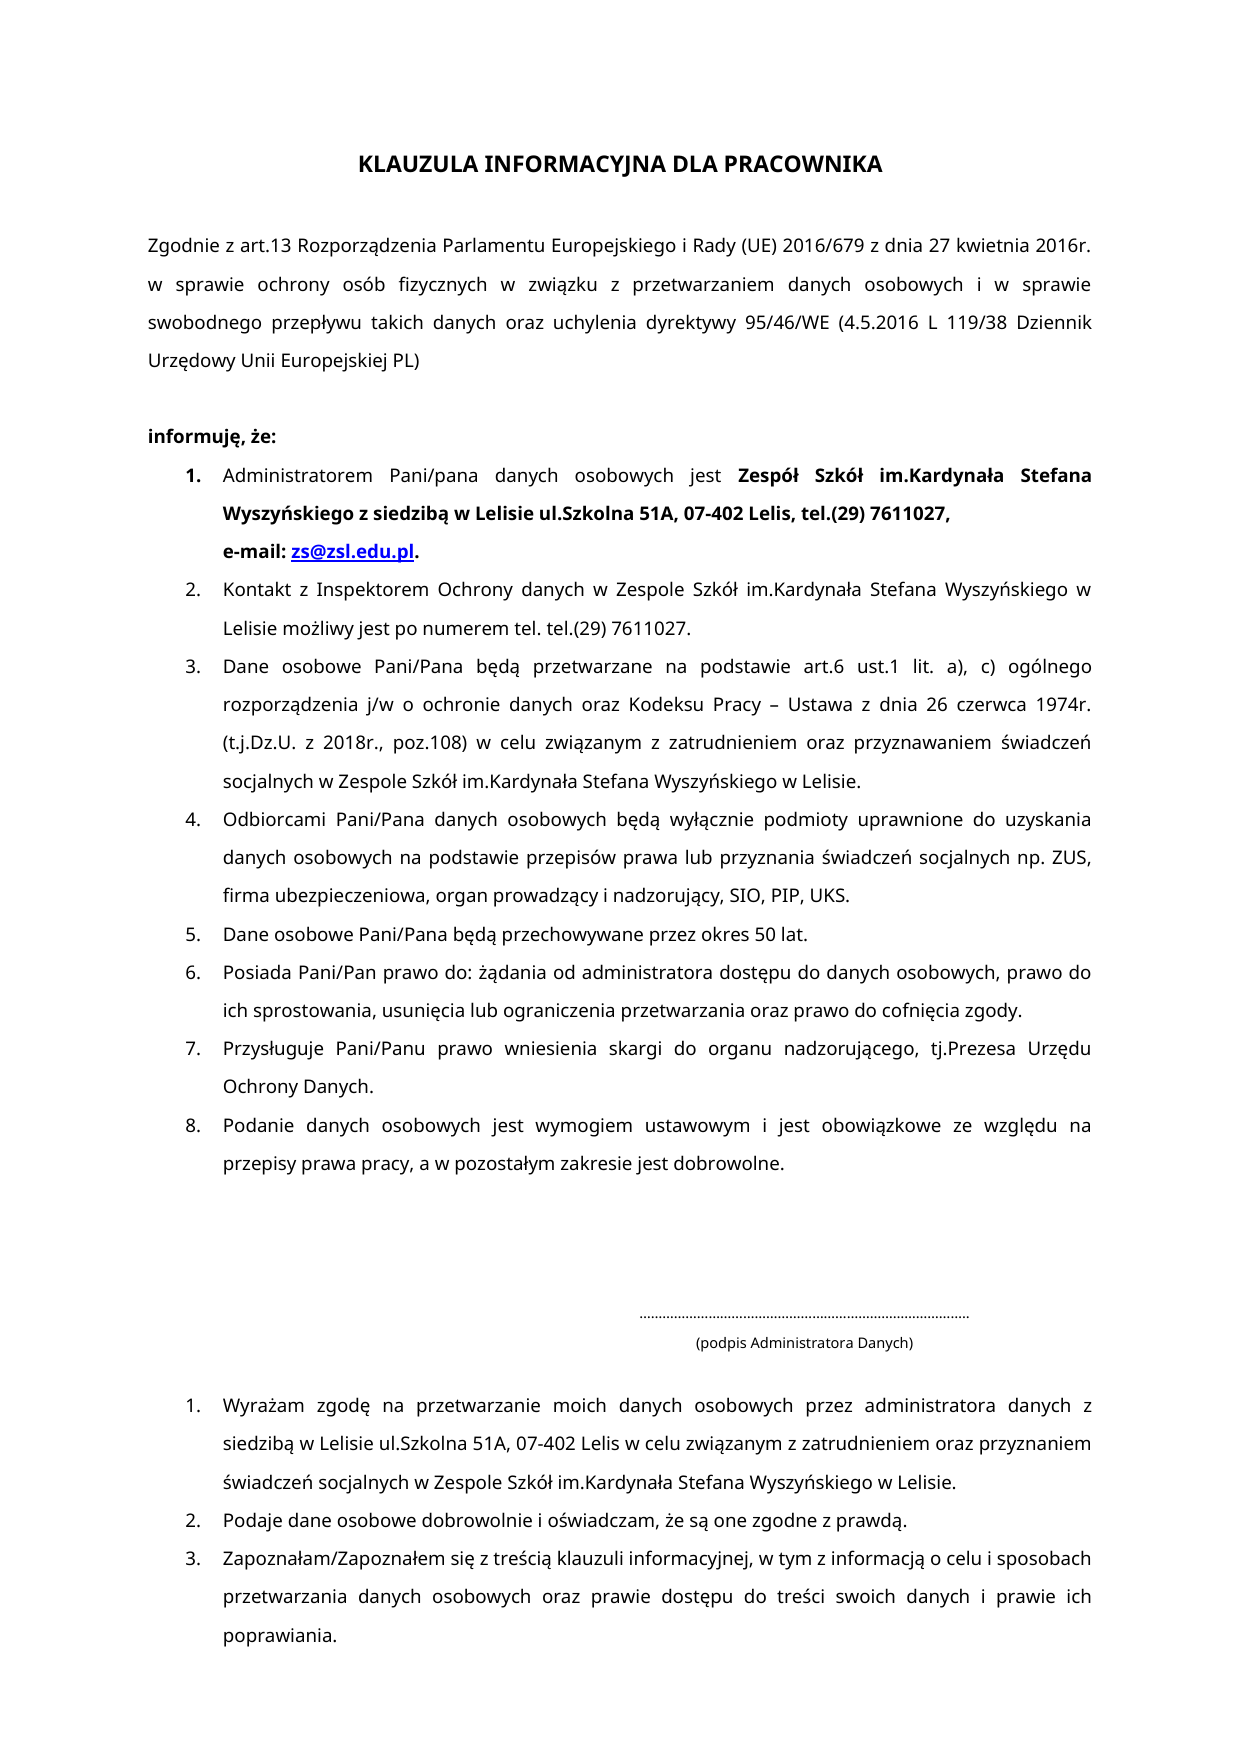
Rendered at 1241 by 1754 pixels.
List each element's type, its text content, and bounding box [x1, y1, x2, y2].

list Podaje dane osobowe dobrowolnie i oświadczam, że są one zgodne z prawdą. [185, 1507, 1093, 1533]
list Dane osobowe Pani/Pana będą przechowywane przez okres 50 lat. [185, 921, 1093, 946]
list e-mail: zs@zsl.edu.pl. [223, 538, 1093, 564]
list Zapoznałam/Zapoznałem się z treścią klauzuli informacyjnej, w tym z informacją o celu i sposobach przetwarzania danych osobowych oraz prawie dostępu do treści swoich danych i prawie ich poprawiania. [185, 1545, 1093, 1647]
list (podpis Administratora Danych) [516, 1333, 1093, 1353]
text Zgodnie z art.13 Rozporządzenia Parlamentu Europejskiego i Rady (UE) 2016/679 z dnia 27 kwietnia 2016r. w sprawie ochrony osób fizycznych w związku z przetwarzaniem danych osobowych i w sprawie swobodnego przepływu takich danych oraz uchylenia dyrektywy 95/46/WE (4.5.2016 L 119/38 Dziennik Urzędowy Unii Europejskiej PL) [148, 233, 1093, 373]
text informuję, że: [148, 424, 1093, 449]
list Wyrażam zgodę na przetwarzanie moich danych osobowych przez administratora danych z siedzibą w Lelisie ul.Szkolna 51A, 07-402 Lelis w celu związanym z zatrudnieniem oraz przyznaniem świadczeń socjalnych w Zespole Szkół im.Kardynała Stefana Wyszyńskiego w Lelisie. [185, 1392, 1093, 1494]
list Kontakt z Inspektorem Ochrony danych w Zespole Szkół im.Kardynała Stefana Wyszyńskiego w Lelisie możliwy jest po numerem tel. tel.(29) 7611027. [185, 577, 1093, 641]
list ………………………………………………………………………….. [516, 1303, 1093, 1323]
list Dane osobowe Pani/Pana będą przetwarzane na podstawie art.6 ust.1 lit. a), c) ogólnego rozporządzenia j/w o ochronie danych oraz Kodeksu Pracy – Ustawa z dnia 26 czerwca 1974r. (t.j.Dz.U. z 2018r., poz.108) w celu związanym z zatrudnieniem oraz przyznawaniem świadczeń socjalnych w Zespole Szkół im.Kardynała Stefana Wyszyńskiego w Lelisie. [185, 653, 1093, 793]
list Podanie danych osobowych jest wymogiem ustawowym i jest obowiązkowe ze względu na przepisy prawa pracy, a w pozostałym zakresie jest dobrowolne. [185, 1112, 1093, 1176]
list Administratorem Pani/pana danych osobowych jest Zespół Szkół im.Kardynała Stefana Wyszyńskiego z siedzibą w Lelisie ul.Szkolna 51A, 07-402 Lelis, tel.(29) 7611027, [185, 462, 1093, 526]
text KLAUZULA INFORMACYJNA DLA PRACOWNIKA [148, 148, 1093, 179]
list Posiada Pani/Pan prawo do: żądania od administratora dostępu do danych osobowych, prawo do ich sprostowania, usunięcia lub ograniczenia przetwarzania oraz prawo do cofnięcia zgody. [185, 959, 1093, 1023]
list Odbiorcami Pani/Pana danych osobowych będą wyłącznie podmioty uprawnione do uzyskania danych osobowych na podstawie przepisów prawa lub przyznania świadczeń socjalnych np. ZUS, firma ubezpieczeniowa, organ prowadzący i nadzorujący, SIO, PIP, UKS. [185, 806, 1093, 908]
list Przysługuje Pani/Panu prawo wniesienia skargi do organu nadzorującego, tj.Prezesa Urzędu Ochrony Danych. [185, 1036, 1093, 1099]
